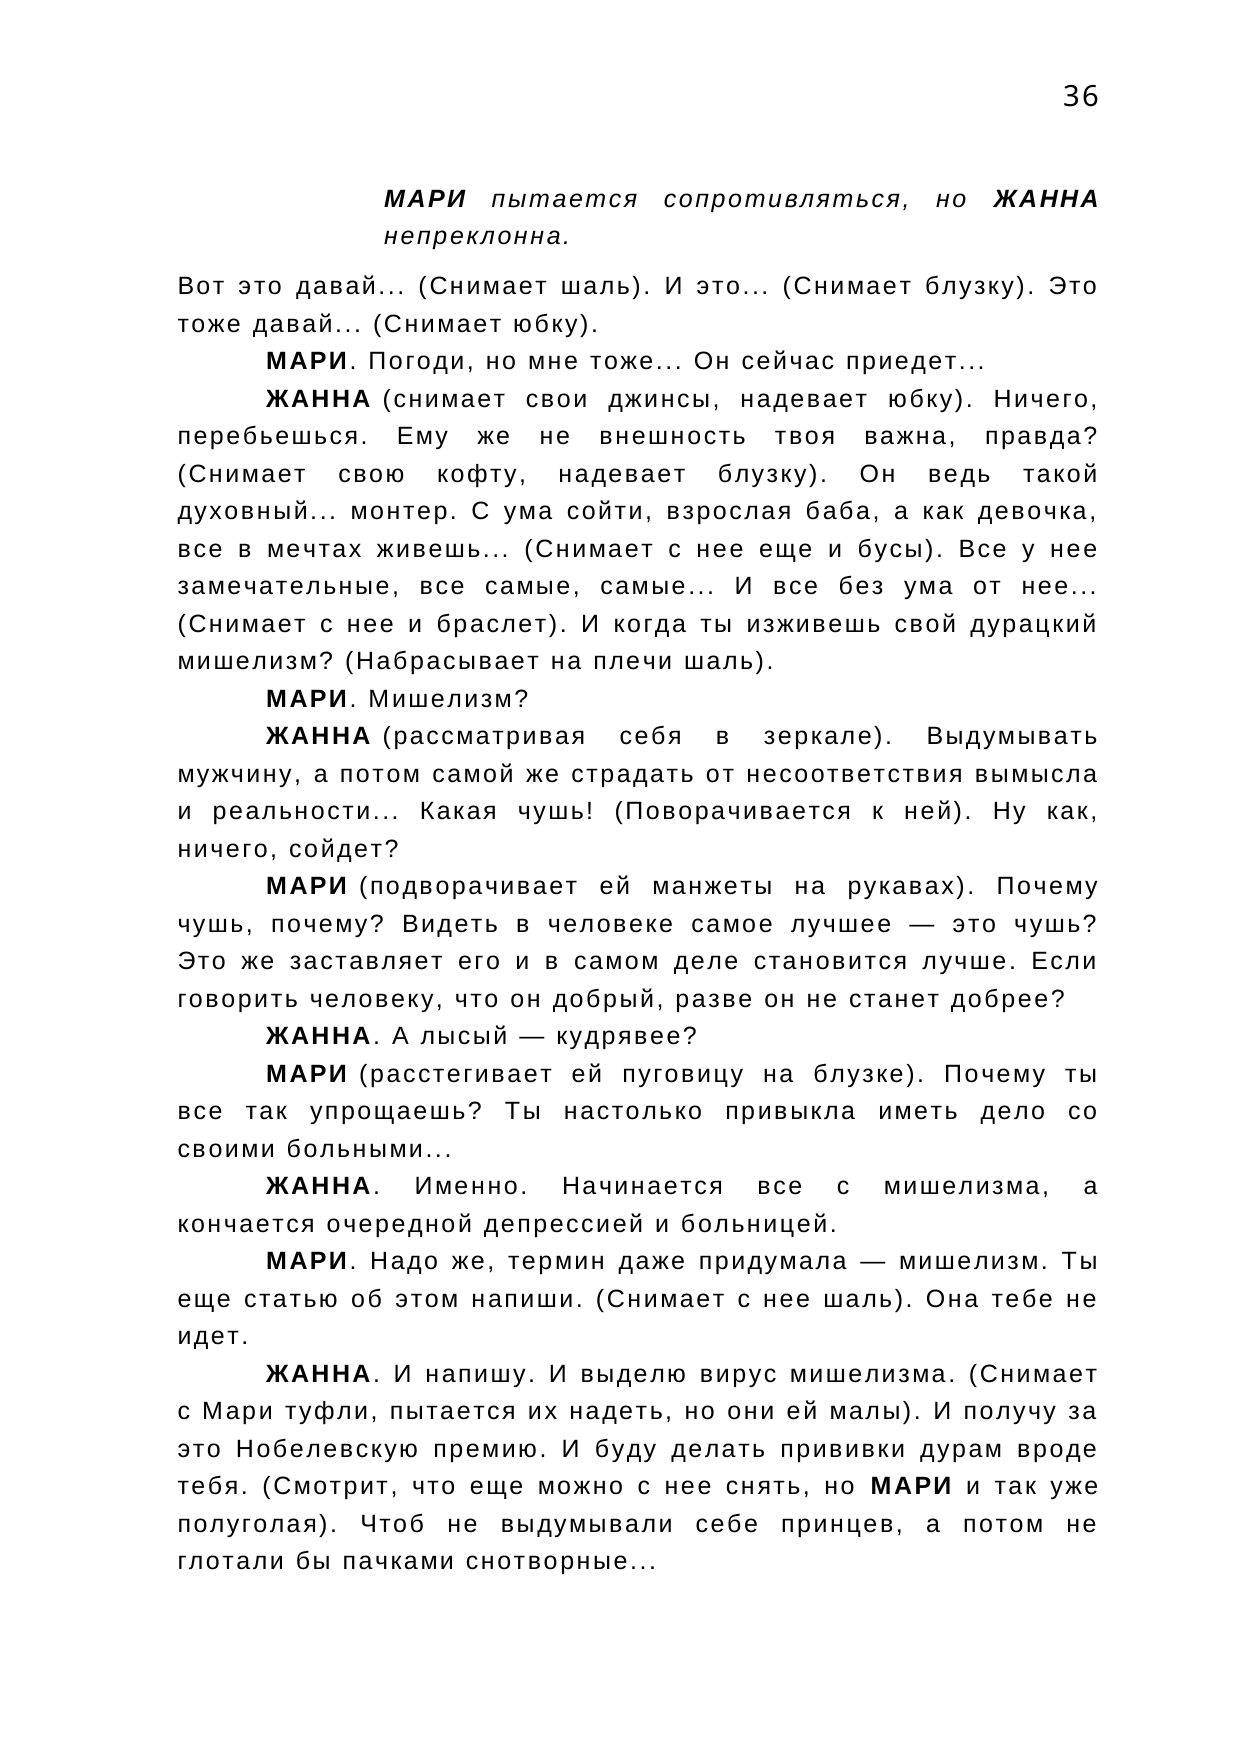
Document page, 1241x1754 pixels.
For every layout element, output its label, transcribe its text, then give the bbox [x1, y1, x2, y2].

text МАРИ (расстегивает ей пуговицу на блузке). Почему ты все так упрощаешь? Ты настолько привыкла иметь дело со своими больными... [177, 1052, 1098, 1165]
text МАРИ. Мишелизм? [177, 677, 1098, 715]
text ЖАННА (рассматривая себя в зеркале). Выдумывать мужчину, а потом самой же страдать от несоответствия вымысла и реальности... Какая чушь! (Поворачивается к ней). Ну как, ничего, сойдет? [177, 715, 1098, 865]
text Вот это давай... (Снимает шаль). И это... (Снимает блузку). Это тоже давай... (Снимает юбку). [177, 265, 1098, 340]
text ЖАННА (снимает свои джинсы, надевает юбку). Ничего, перебьешься. Ему же не внешность твоя важна, правда? (Снимает свою кофту, надевает блузку). Он ведь такой духовный... монтер. С ума сойти, взрослая баба, а как девочка, все в мечтах живешь... (Снимает с нее еще и бусы). Все у нее замечательные, все самые, самые... И все без ума от нее... (Снимает с нее и браслет). И когда ты изживешь свой дурацкий мишелизм? (Набрасывает на плечи шаль). [177, 377, 1098, 677]
text ЖАННА. И напишу. И выделю вирус мишелизма. (Снимает с Мари туфли, пытается их надеть, но они ей малы). И получу за это Нобелевскую премию. И буду делать прививки дурам вроде тебя. (Смотрит, что еще можно с нее снять, но МАРИ и так уже полуголая). Чтоб не выдумывали себе принцев, а потом не глотали бы пачками снотворные... [177, 1352, 1098, 1577]
text ЖАННА. Именно. Начинается все с мишелизма, а кончается очередной депрессией и больницей. [177, 1165, 1098, 1240]
text ЖАННА. А лысый — кудрявее? [177, 1015, 1098, 1052]
text МАРИ. Погоди, но мне тоже... Он сейчас приедет... [177, 340, 1098, 377]
text МАРИ. Надо же, термин даже придумала — мишелизм. Ты еще статью об этом напиши. (Снимает с нее шаль). Она тебе не идет. [177, 1240, 1098, 1352]
text МАРИ (подворачивает ей манжеты на рукавах). Почему чушь, почему? Видеть в человеке самое лучшее — это чушь? Это же заставляет его и в самом деле становится лучше. Если говорить человеку, что он добрый, разве он не станет добрее? [177, 865, 1098, 1015]
text МАРИ пытается сопротивляться, но ЖАННА непреклонна. [384, 177, 1098, 252]
